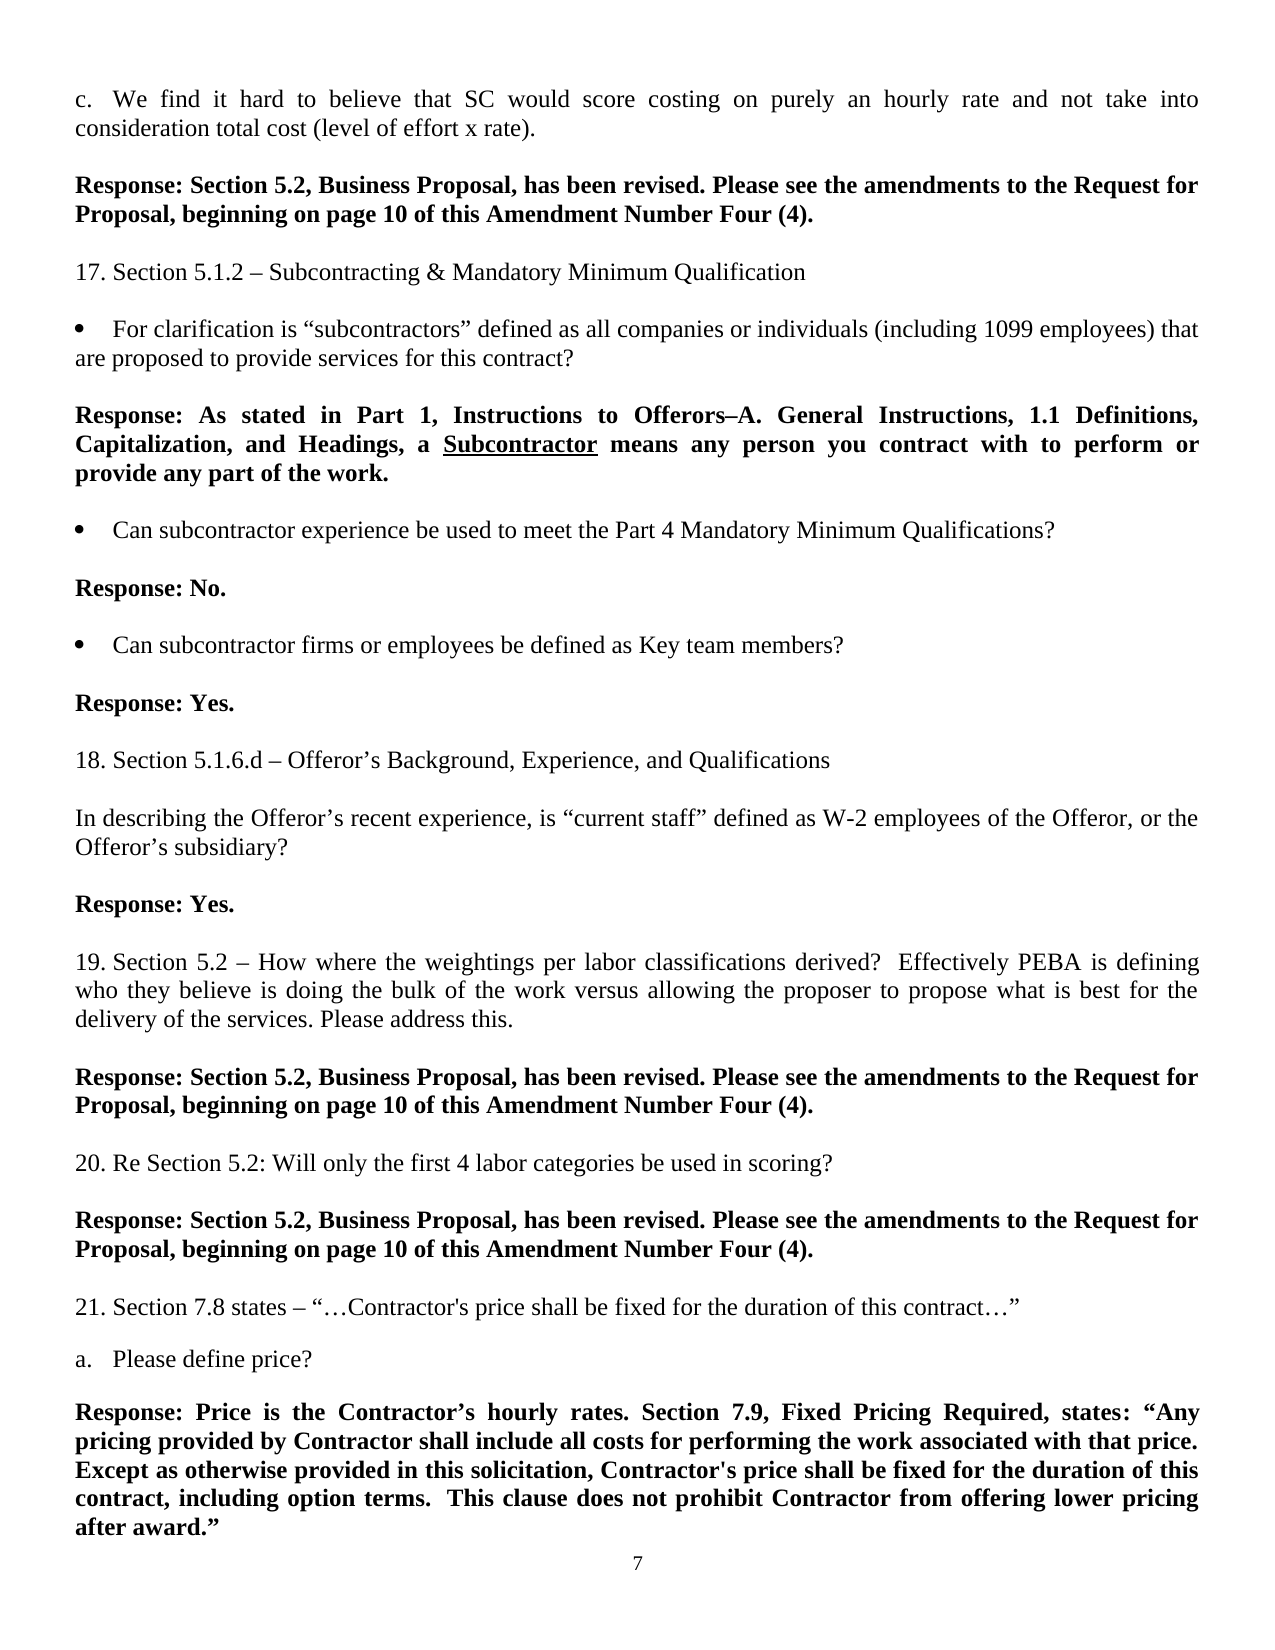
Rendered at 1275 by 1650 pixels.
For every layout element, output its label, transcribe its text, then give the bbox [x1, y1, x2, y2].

list Response: Yes. [75, 688, 1200, 717]
text In describing the Offeror’s recent experience, is “current staff” defined as W-2 employees of the Offeror, or the Offeror’s subsidiary? [75, 803, 1200, 860]
list Response: Price is the Contractor’s hourly rates. Section 7.9, Fixed Pricing Required, states: “Any pricing provided by Contractor shall include all costs for performing the work associated with that price. Except as otherwise provided in this solicitation, Contractor's price shall be fixed for the duration of this contract, including option terms. This clause does not prohibit Contractor from offering lower pricing after award.” [75, 1397, 1200, 1541]
list Re Section 5.2: Will only the first 4 labor categories be used in scoring? [75, 1148, 1200, 1177]
list Can subcontractor experience be used to meet the Part 4 Mandatory Minimum Qualifications? [75, 515, 1200, 544]
list Can subcontractor firms or employees be defined as Key team members? [75, 630, 1200, 659]
list Section 7.8 states – “…Contractor's price shall be fixed for the duration of this contract…” [75, 1292, 1200, 1320]
list For clarification is “subcontractors” defined as all companies or individuals (including 1099 employees) that are proposed to provide services for this contract? [75, 314, 1200, 372]
list Please define price? [75, 1344, 1200, 1373]
list Section 5.1.6.d – Offeror’s Background, Experience, and Qualifications [75, 745, 1200, 774]
list Response: As stated in Part 1, Instructions to Offerors–A. General Instructions, 1.1 Definitions, Capitalization, and Headings, a Subcontractor means any person you contract with to perform or provide any part of the work. [75, 400, 1200, 487]
list We find it hard to believe that SC would score costing on purely an hourly rate and not take into consideration total cost (level of effort x rate). [75, 84, 1200, 142]
list Section 5.1.2 – Subcontracting & Mandatory Minimum Qualification [75, 257, 1200, 285]
list Response: Yes. [75, 889, 1200, 918]
list Response: No. [75, 573, 1200, 602]
list Section 5.2 – How where the weightings per labor classifications derived? Effectively PEBA is defining who they believe is doing the bulk of the work versus allowing the proposer to propose what is best for the delivery of the services. Please address this. [75, 947, 1200, 1033]
